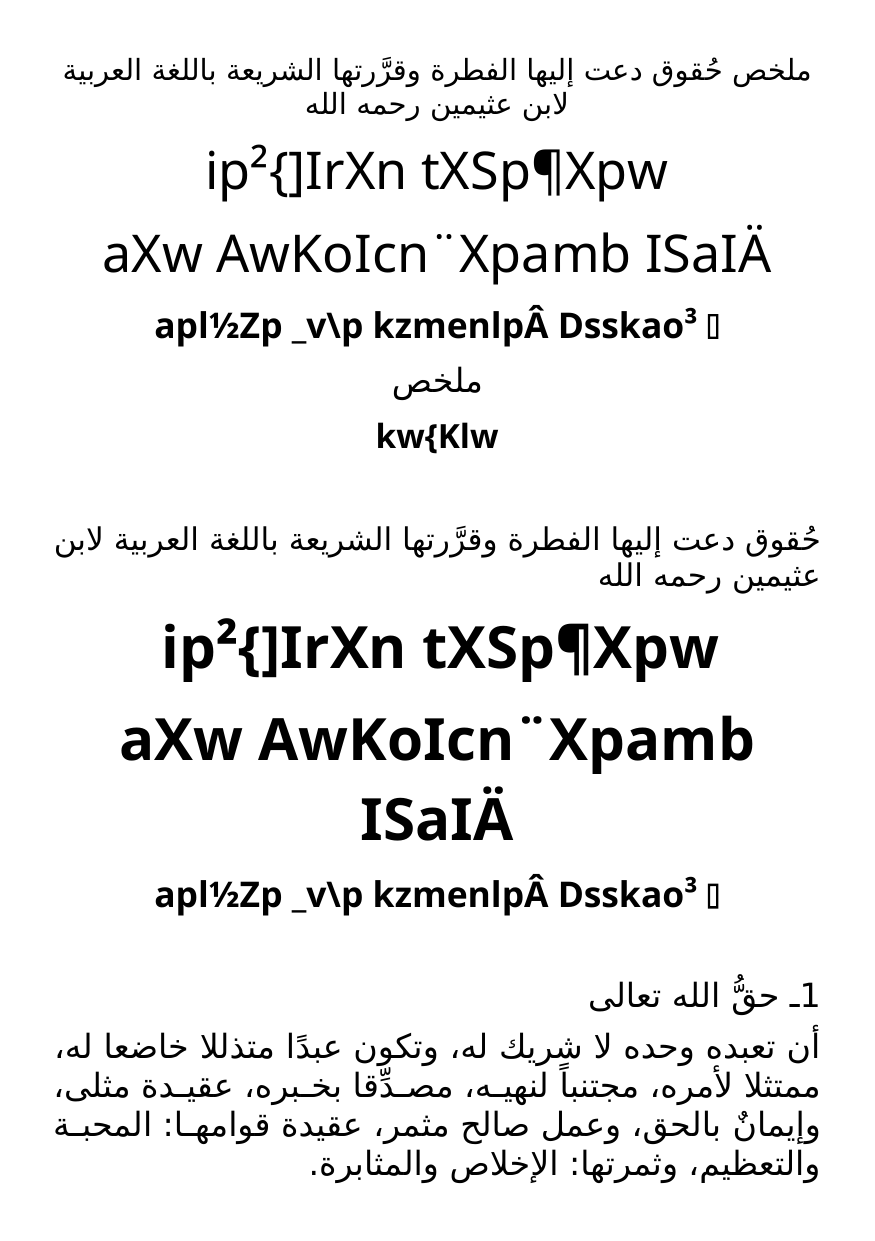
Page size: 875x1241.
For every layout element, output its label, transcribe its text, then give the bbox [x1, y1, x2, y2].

text aXw AwKoIcn¨Xpamb ISaIÄ [53, 217, 821, 288]
text aXw AwKoIcn¨Xpamb ISaIÄ [53, 698, 821, 857]
text 1ـ حقُّ الله تعالى [53, 977, 821, 1016]
text أن تعبده وحده لا شريك له، وتكون عبدًا متذللا خاضعا له، ممتثلا لأمره، مجتنباً لنهيه، مصدِّقا بخبره، عقيدة مثلى، وإيمانٌ بالحق، وعمل صالح مثمر، عقيدة قوامها: المحبة والتعظيم، وثمرتها: الإخلاص والمثابرة. [53, 1028, 821, 1183]
text ip²{]IrXn tXSp¶Xpw [53, 606, 821, 686]
text apl½Zp _v\p kzmenlpÂ Dsskao³ [53, 870, 821, 918]
text حُقوق دعت إليها الفطرة وقرَّرتها الشريعة باللغة العربية لابن عثيمين رحمه الله [53, 521, 821, 594]
text kw{Klw [53, 412, 821, 458]
text ملخص حُقوق دعت إليها الفطرة وقرَّرتها الشريعة باللغة العربية لابن عثيمين رحمه الله [53, 53, 821, 121]
text apl½Zp _v\p kzmenlpÂ Dsskao³ [53, 300, 821, 349]
text ملخص [53, 361, 821, 400]
text ip²{]IrXn tXSp¶Xpw [53, 133, 821, 204]
